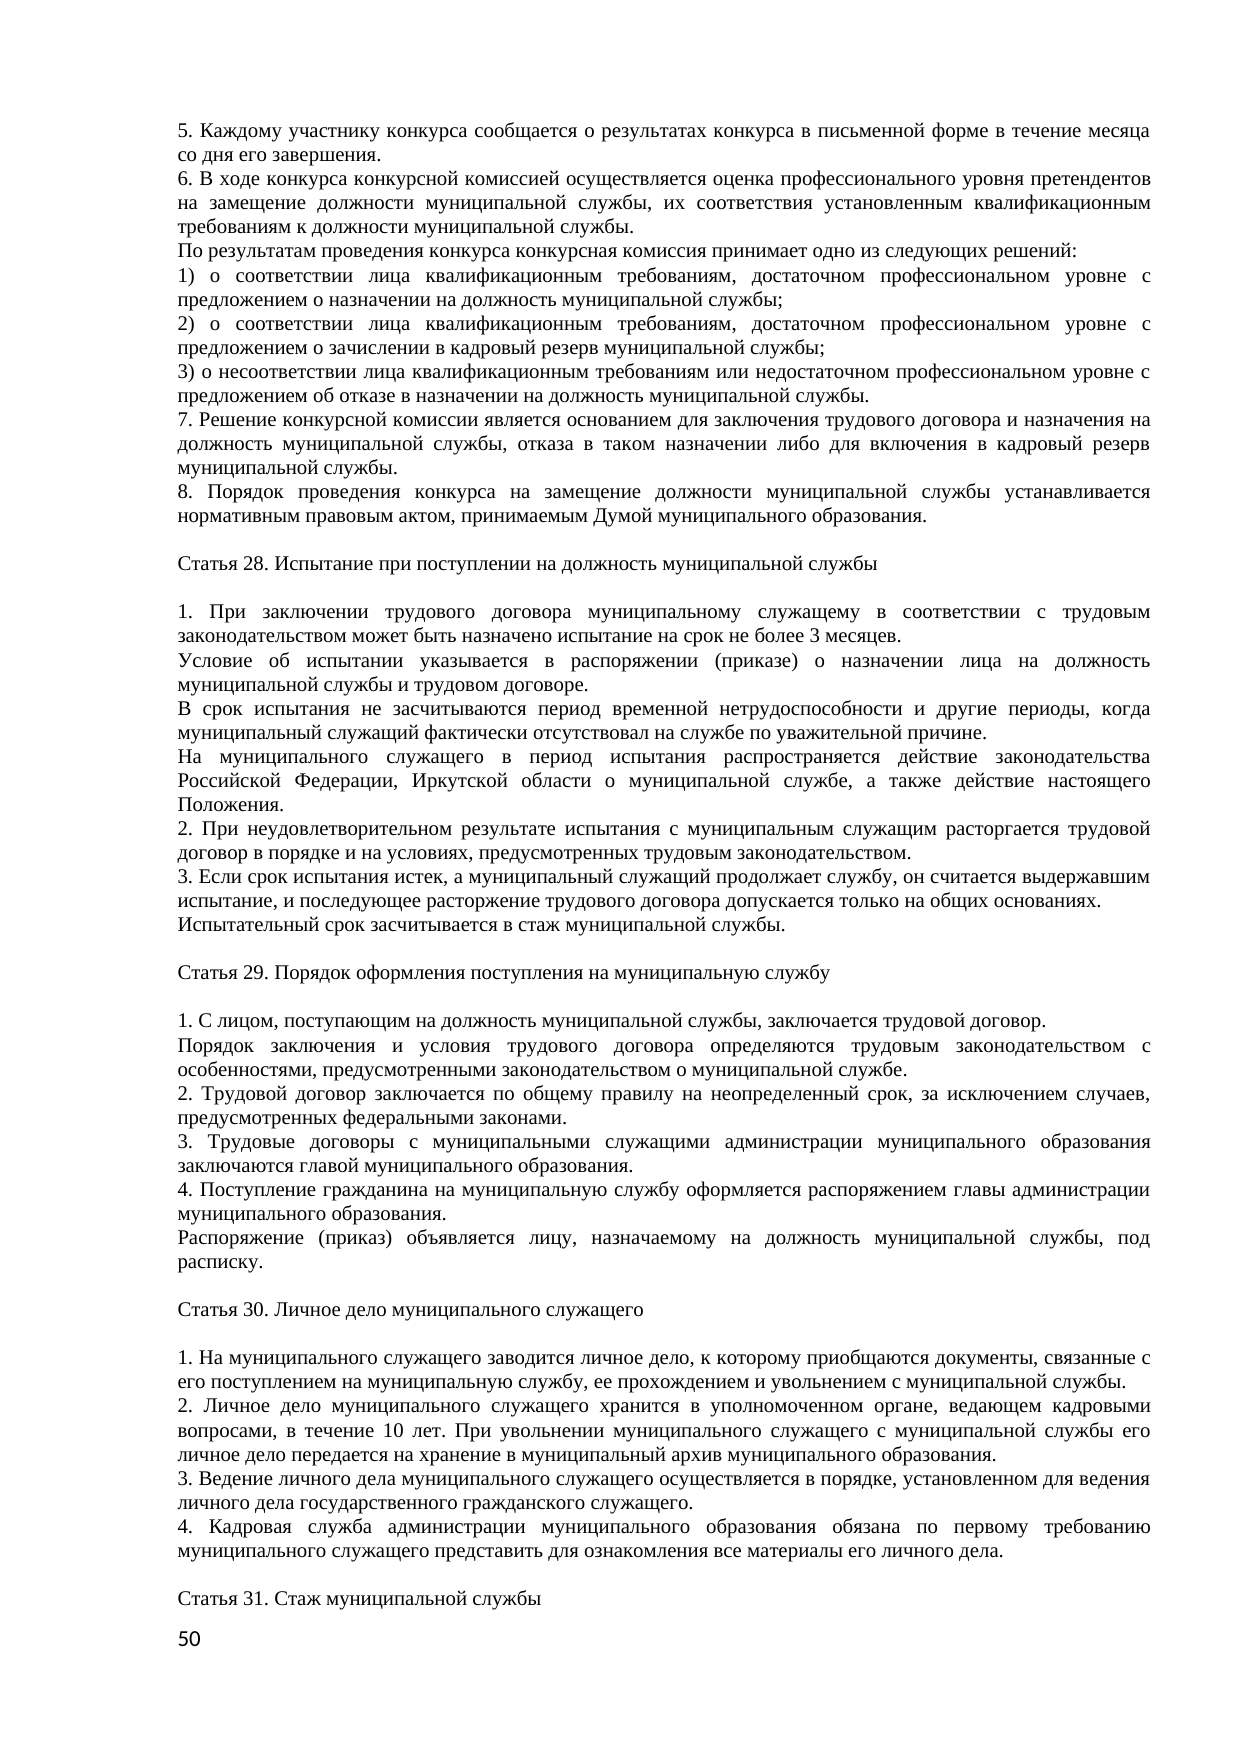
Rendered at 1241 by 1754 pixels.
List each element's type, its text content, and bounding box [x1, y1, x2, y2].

text 4. Кадровая служба администрации муниципального образования обязана по первому требованию муниципального служащего представить для ознакомления все материалы его личного дела. [177, 1514, 1152, 1562]
text 1) о соответствии лица квалификационным требованиям, достаточном профессиональном уровне с предложением о назначении на должность муниципальной службы; [177, 262, 1152, 311]
text Испытательный срок засчитывается в стаж муниципальной службы. [177, 912, 1152, 936]
text 7. Решение конкурсной комиссии является основанием для заключения трудового договора и назначения на должность муниципальной службы, отказа в таком назначении либо для включения в кадровый резерв муниципальной службы. [177, 407, 1152, 479]
text Статья 31. Стаж муниципальной службы [177, 1586, 1152, 1610]
text 2. При неудовлетворительном результате испытания с муниципальным служащим расторгается трудовой договор в порядке и на условиях, предусмотренных трудовым законодательством. [177, 816, 1152, 864]
text 3. Ведение личного дела муниципального служащего осуществляется в порядке, установленном для ведения личного дела государственного гражданского служащего. [177, 1466, 1152, 1514]
text 3. Трудовые договоры с муниципальными служащими администрации муниципального образования заключаются главой муниципального образования. [177, 1129, 1152, 1177]
text На муниципального служащего в период испытания распространяется действие законодательства Российской Федерации, Иркутской области о муниципальной службе, а также действие настоящего Положения. [177, 744, 1152, 816]
text Условие об испытании указывается в распоряжении (приказе) о назначении лица на должность муниципальной службы и трудовом договоре. [177, 647, 1152, 696]
text По результатам проведения конкурса конкурсная комиссия принимает одно из следующих решений: [177, 238, 1152, 262]
text 6. В ходе конкурса конкурсной комиссией осуществляется оценка профессионального уровня претендентов на замещение должности муниципальной службы, их соответствия установленным квалификационным требованиям к должности муниципальной службы. [177, 166, 1152, 238]
text 1. На муниципального служащего заводится личное дело, к которому приобщаются документы, связанные с его поступлением на муниципальную службу, ее прохождением и увольнением с муниципальной службы. [177, 1345, 1152, 1393]
text 8. Порядок проведения конкурса на замещение должности муниципальной службы устанавливается нормативным правовым актом, принимаемым Думой муниципального образования. [177, 479, 1152, 527]
text 2. Трудовой договор заключается по общему правилу на неопределенный срок, за исключением случаев, предусмотренных федеральными законами. [177, 1081, 1152, 1129]
text Статья 28. Испытание при поступлении на должность муниципальной службы [177, 551, 1152, 575]
text 3. Если срок испытания истек, а муниципальный служащий продолжает службу, он считается выдержавшим испытание, и последующее расторжение трудового договора допускается только на общих основаниях. [177, 864, 1152, 912]
text 1. При заключении трудового договора муниципальному служащему в соответствии с трудовым законодательством может быть назначено испытание на срок не более 3 месяцев. [177, 599, 1152, 647]
text Статья 30. Личное дело муниципального служащего [177, 1297, 1152, 1321]
text 5. Каждому участнику конкурса сообщается о результатах конкурса в письменной форме в течение месяца со дня его завершения. [177, 118, 1152, 166]
text 1. С лицом, поступающим на должность муниципальной службы, заключается трудовой договор. [177, 1008, 1152, 1032]
text Распоряжение (приказ) объявляется лицу, назначаемому на должность муниципальной службы, под расписку. [177, 1225, 1152, 1273]
text Статья 29. Порядок оформления поступления на муниципальную службу [177, 960, 1152, 984]
text 3) о несоответствии лица квалификационным требованиям или недостаточном профессиональном уровне с предложением об отказе в назначении на должность муниципальной службы. [177, 359, 1152, 407]
text 2. Личное дело муниципального служащего хранится в уполномоченном органе, ведающем кадровыми вопросами, в течение 10 лет. При увольнении муниципального служащего с муниципальной службы его личное дело передается на хранение в муниципальный архив муниципального образования. [177, 1393, 1152, 1466]
text 2) о соответствии лица квалификационным требованиям, достаточном профессиональном уровне с предложением о зачислении в кадровый резерв муниципальной службы; [177, 311, 1152, 359]
text 4. Поступление гражданина на муниципальную службу оформляется распоряжением главы администрации муниципального образования. [177, 1177, 1152, 1225]
text Порядок заключения и условия трудового договора определяются трудовым законодательством с особенностями, предусмотренными законодательством о муниципальной службе. [177, 1032, 1152, 1081]
text В срок испытания не засчитываются период временной нетрудоспособности и другие периоды, когда муниципальный служащий фактически отсутствовал на службе по уважительной причине. [177, 696, 1152, 744]
